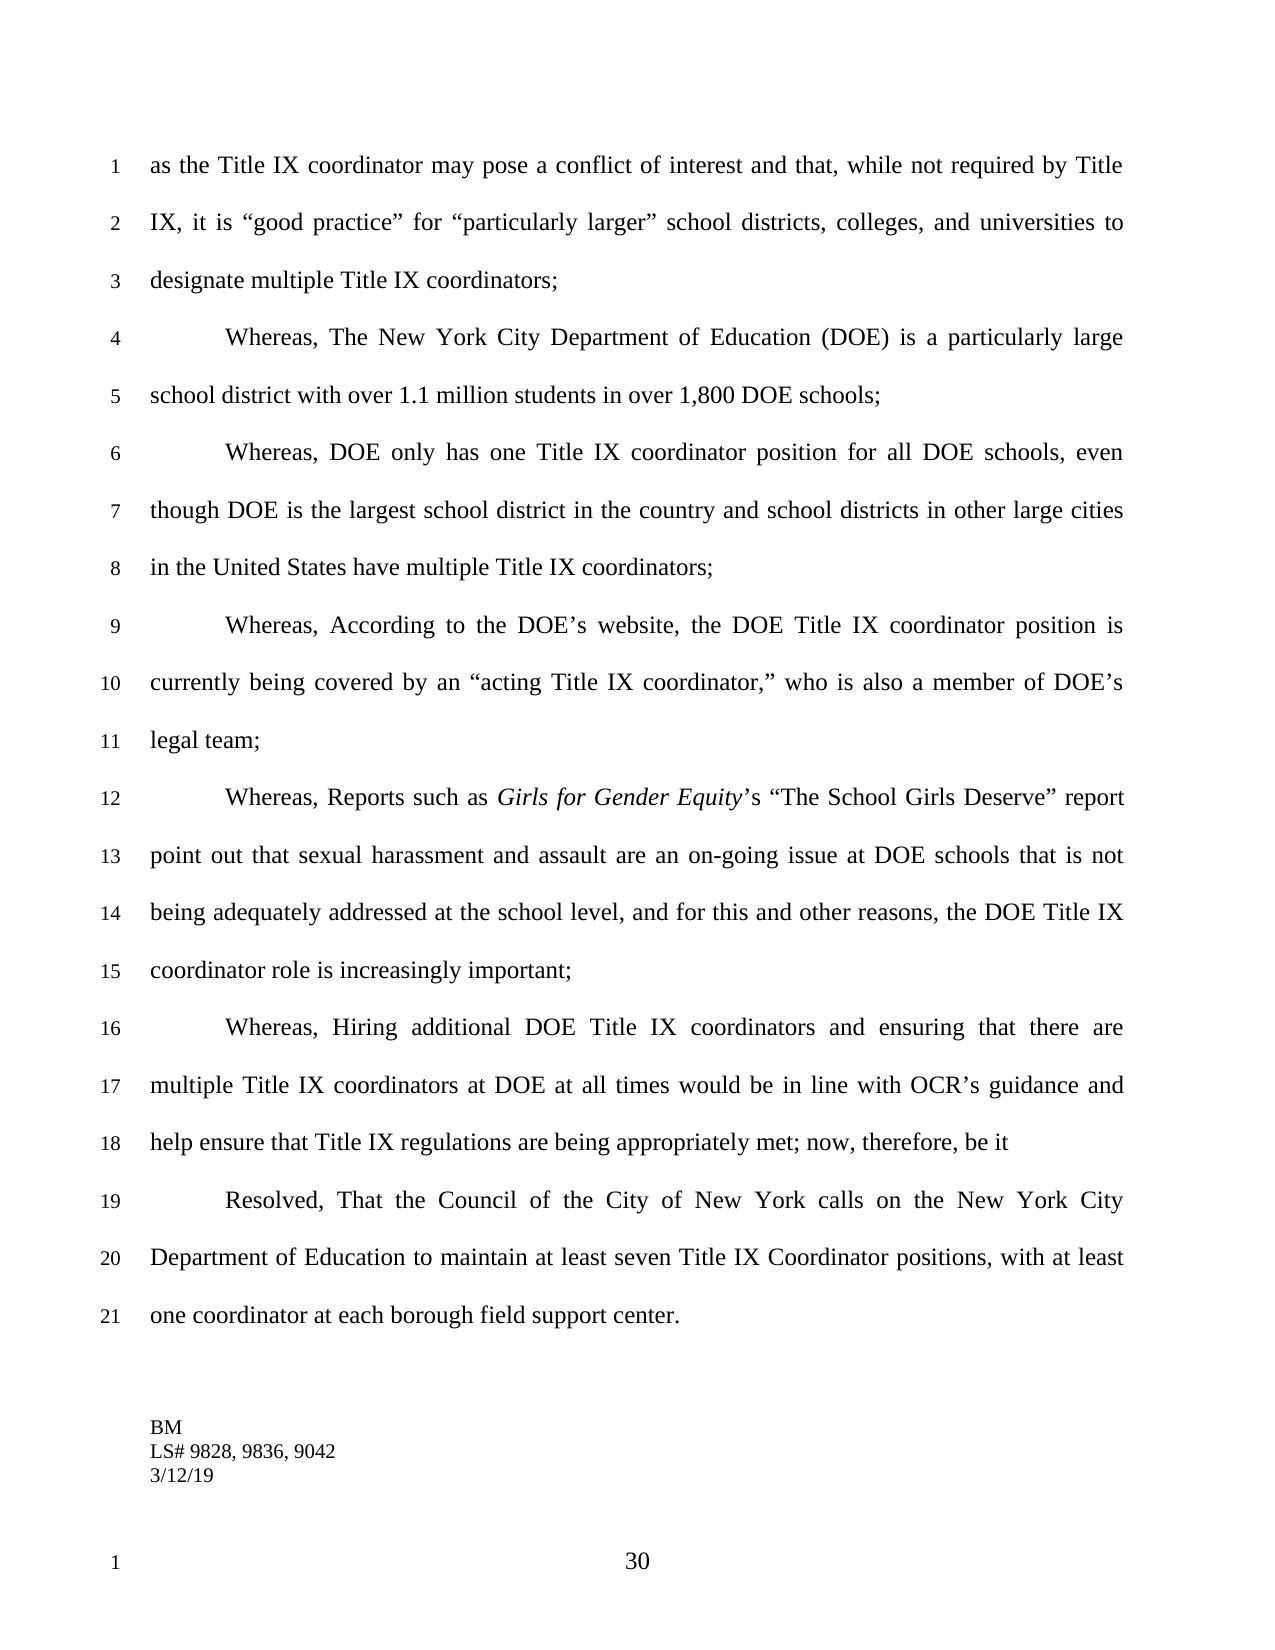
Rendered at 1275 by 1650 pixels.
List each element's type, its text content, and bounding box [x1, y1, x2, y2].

text 3/12/19 [150, 1463, 1125, 1487]
text Whereas, According to the DOE’s website, the DOE Title IX coordinator position is currently being covered by an “acting Title IX coordinator,” who is also a member of DOE’s legal team; [150, 610, 1125, 754]
text Whereas, Hiring additional DOE Title IX coordinators and ensuring that there are multiple Title IX coordinators at DOE at all times would be in line with OCR’s guidance and help ensure that Title IX regulations are being appropriately met; now, therefore, be it [150, 1012, 1125, 1156]
text BM [150, 1415, 1125, 1439]
text Whereas, The New York City Department of Education (DOE) is a particularly large school district with over 1.1 million students in over 1,800 DOE schools; [150, 322, 1125, 409]
text Whereas, DOE only has one Title IX coordinator position for all DOE schools, even though DOE is the largest school district in the country and school districts in other large cities in the United States have multiple Title IX coordinators; [150, 437, 1125, 581]
text Whereas, Reports such as Girls for Gender Equity’s “The School Girls Deserve” report point out that sexual harassment and assault are an on-going issue at DOE schools that is not being adequately addressed at the school level, and for this and other reasons, the DOE Title IX coordinator role is increasingly important; [150, 782, 1125, 984]
text Resolved, That the Council of the City of New York calls on the New York City Department of Education to maintain at least seven Title IX Coordinator positions, with at least one coordinator at each borough field support center. [150, 1185, 1125, 1329]
text LS# 9828, 9836, 9042 [150, 1439, 1125, 1463]
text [150, 150, 1125, 294]
